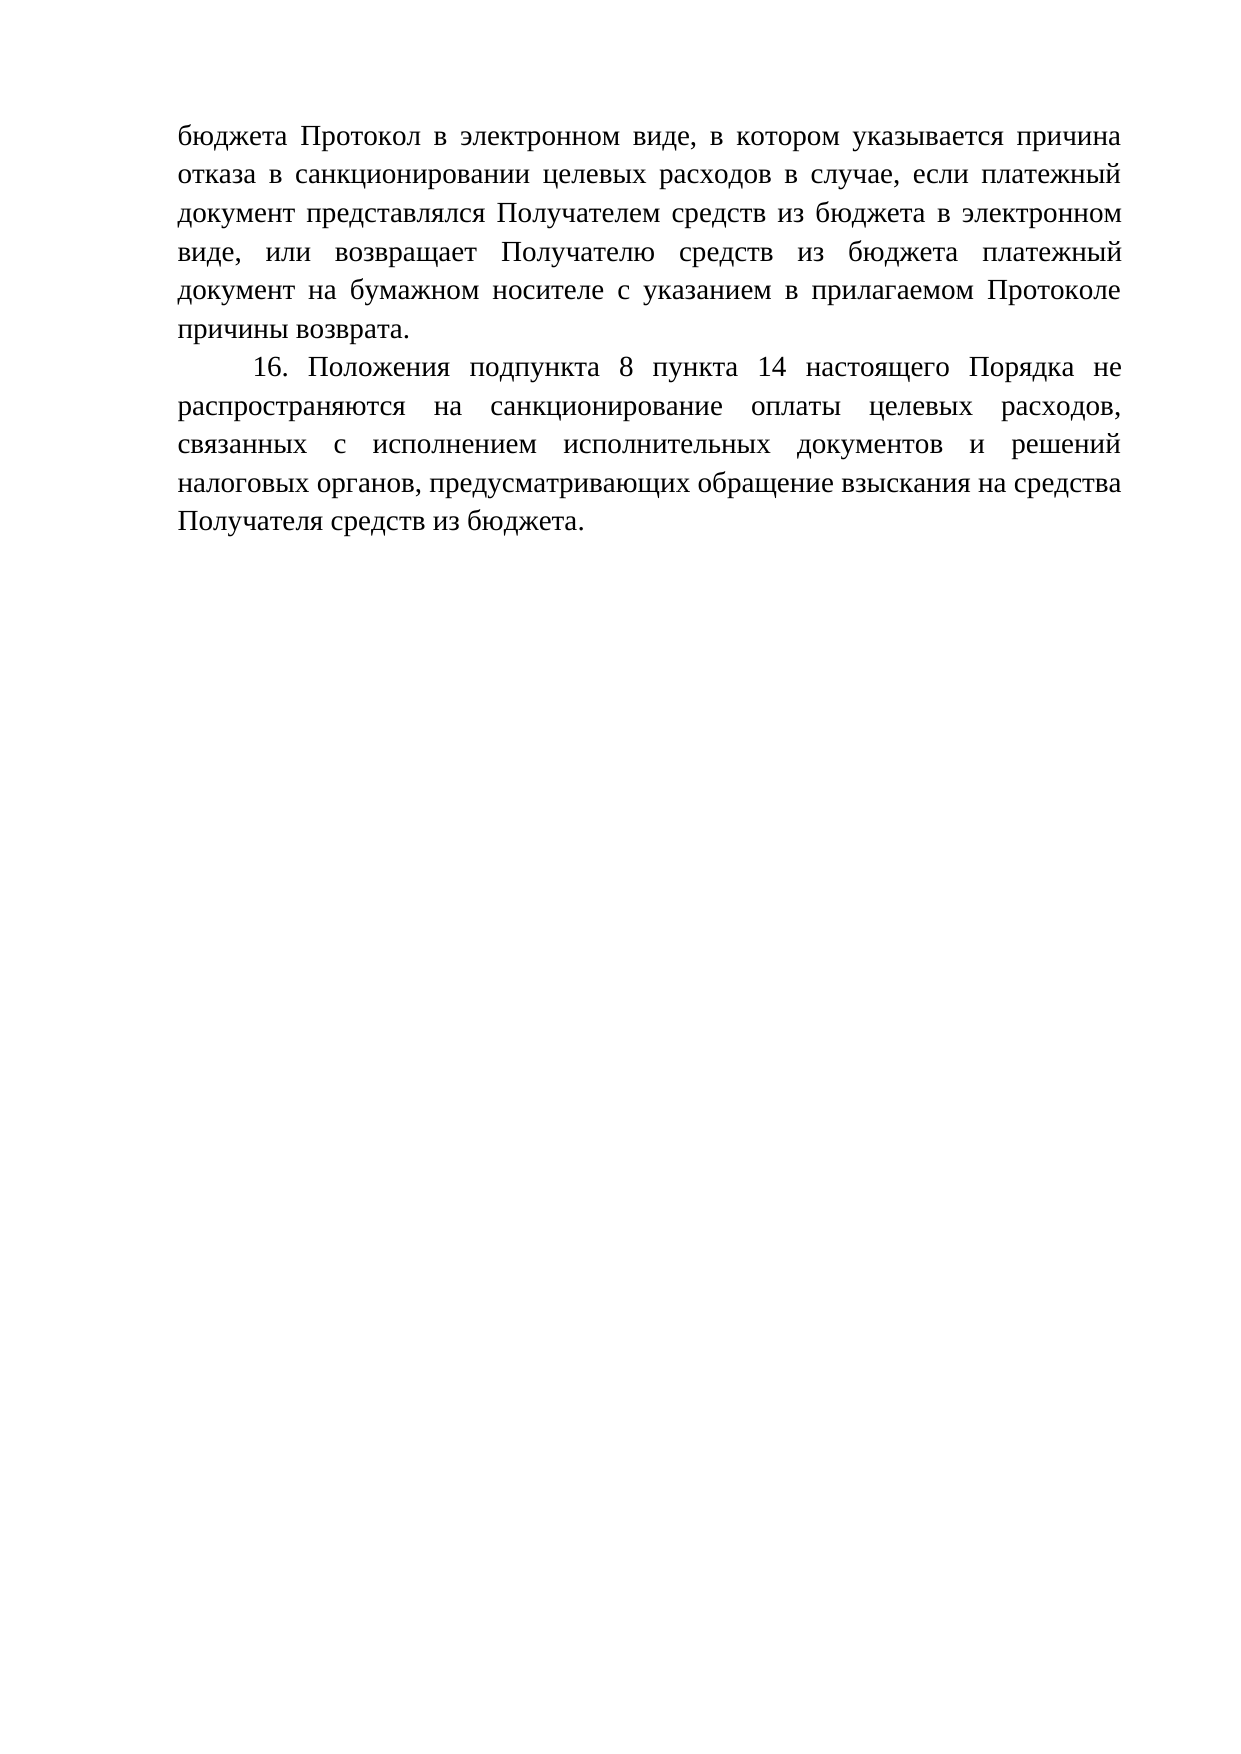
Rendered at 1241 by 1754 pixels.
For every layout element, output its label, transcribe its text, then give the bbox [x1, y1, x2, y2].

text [177, 118, 1122, 344]
text 16. Положения подпункта 8 пункта 14 настоящего Порядка не распространяются на санкционирование оплаты целевых расходов, связанных с исполнением исполнительных документов и решений налоговых органов, предусматривающих обращение взыскания на средства Получателя средств из бюджета. [177, 349, 1122, 537]
